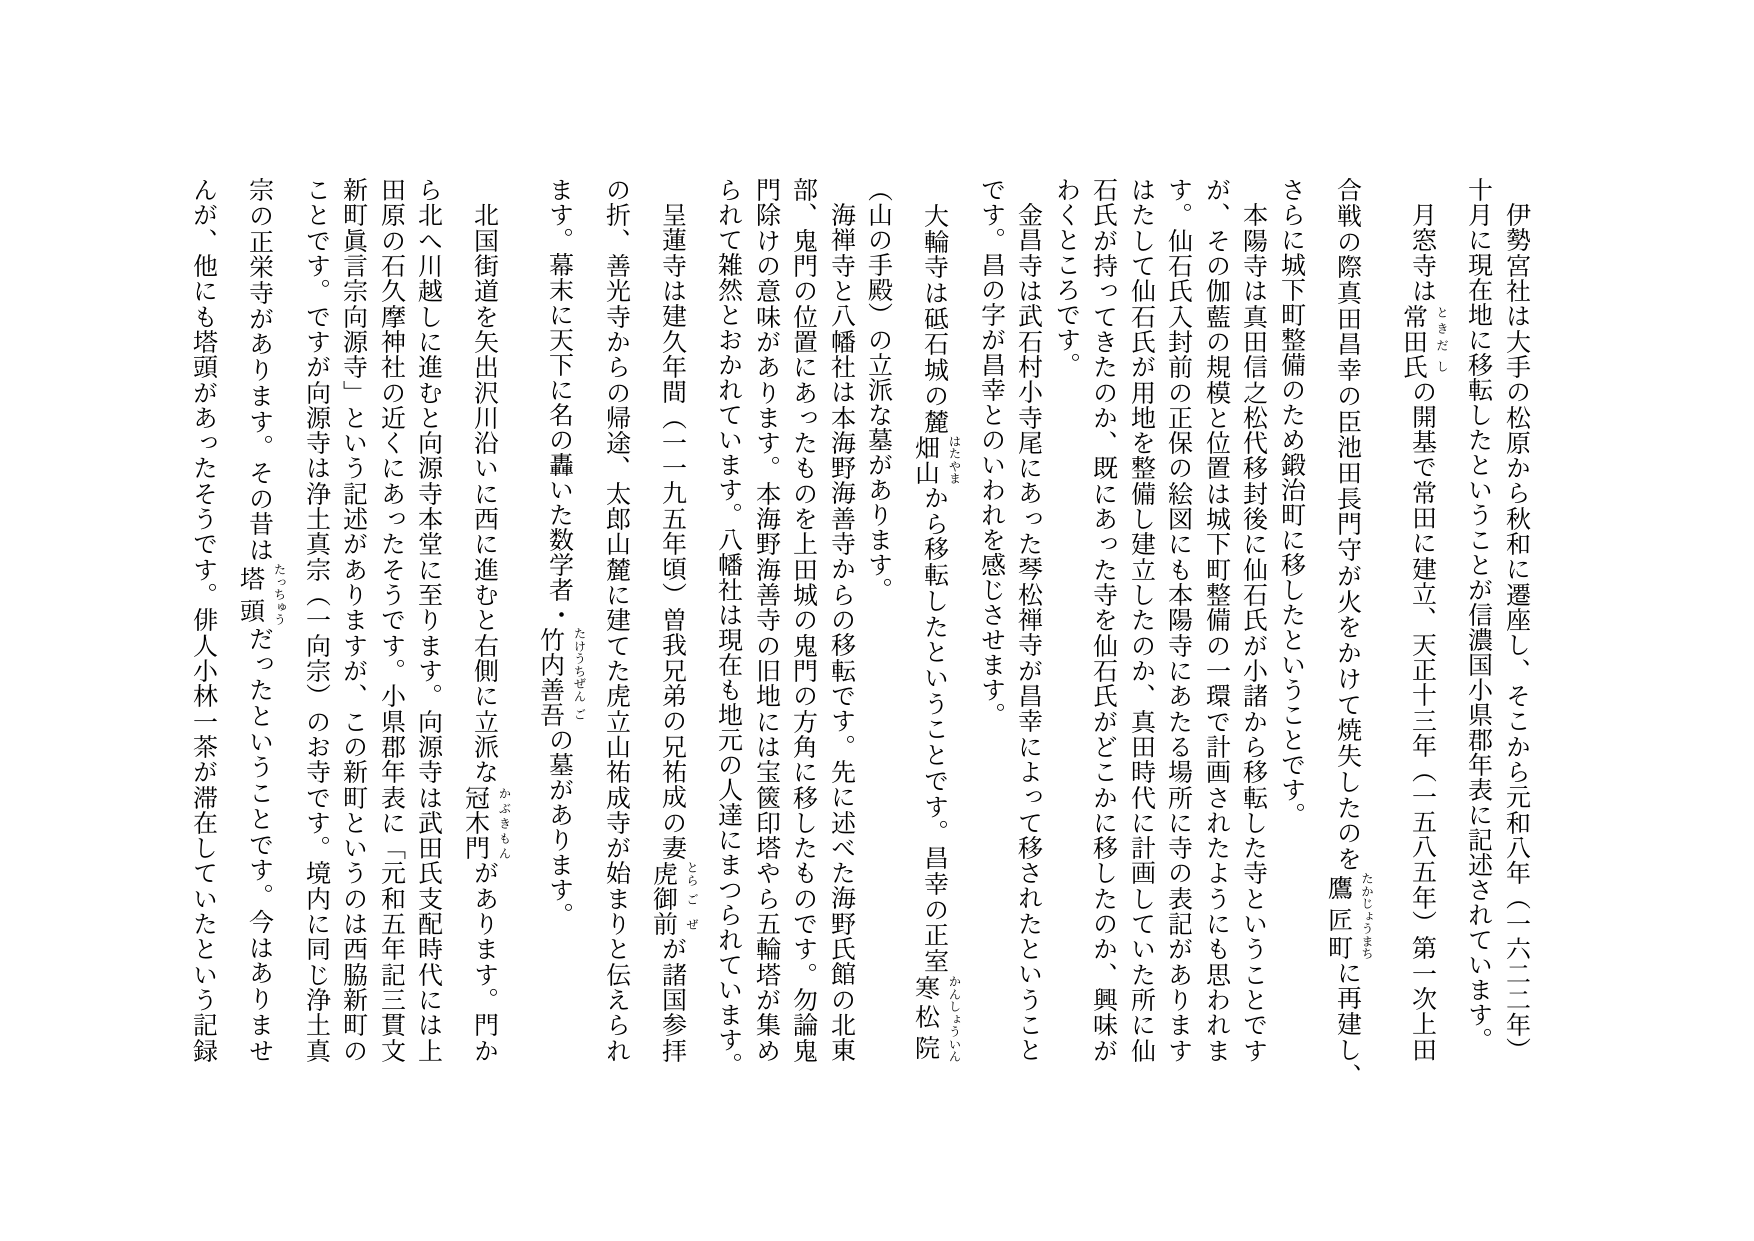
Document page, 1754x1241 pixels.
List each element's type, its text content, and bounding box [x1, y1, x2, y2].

text 海禅寺と八幡社は本海野海善寺からの移転です。先に述べた海野氏館の北東部、鬼門の位置にあったものを上田城の鬼門の方角に移したものです。勿論鬼門除けの意味があります。本海野海善寺の旧地には宝篋印塔やら五輪塔が集められて雑然とおかれています。八幡社は現在も地元の人達にまつられています。 [712, 177, 862, 1063]
text 金昌寺は武石村小寺尾にあった琴松禅寺が昌幸によって移されたということです。昌の字が昌幸とのいわれを感じさせます。 [975, 177, 1050, 1063]
text 本陽寺は真田信之松代移封後に仙石氏が小諸から移転した寺ということですが、その伽藍の規模と位置は城下町整備の一環で計画されたようにも思われます。仙石氏入封前の正保の絵図にも本陽寺にあたる場所に寺の表記があります。はたして仙石氏が用地を整備し建立したのか、真田時代に計画していた所に仙石氏が持ってきたのか、既にあった寺を仙石氏がどこかに移したのか、興味がわくところです。 [1050, 177, 1275, 1063]
text 大輪寺は砥石城の麓から移転したということです。昌幸の正室（山の手殿）の立派な墓があります。 [862, 177, 975, 1063]
text 伊勢宮社は大手の松原から秋和に遷座し、そこから元和八年（一六二二年）十月に現在地に移転したということが信濃国小県郡年表に記述されています。 [1462, 177, 1537, 1063]
text 呈蓮寺は建久年間（一一九五年頃）曽我兄弟の兄祐成の妻が諸国参拝の折、善光寺からの帰途、太郎山麓に建てた虎立山祐成寺が始まりと伝えられます。幕末に天下に名の轟いた数学者・の墓があります。 [525, 177, 712, 1063]
text 月窓寺はの開基で常田に建立、天正十三年（一五八五年）第一次上田合戦の際真田昌幸の臣池田長門守が火をかけて焼失したのをに再建し、さらに城下町整備のため鍛治町に移したということです。 [1275, 177, 1462, 1063]
